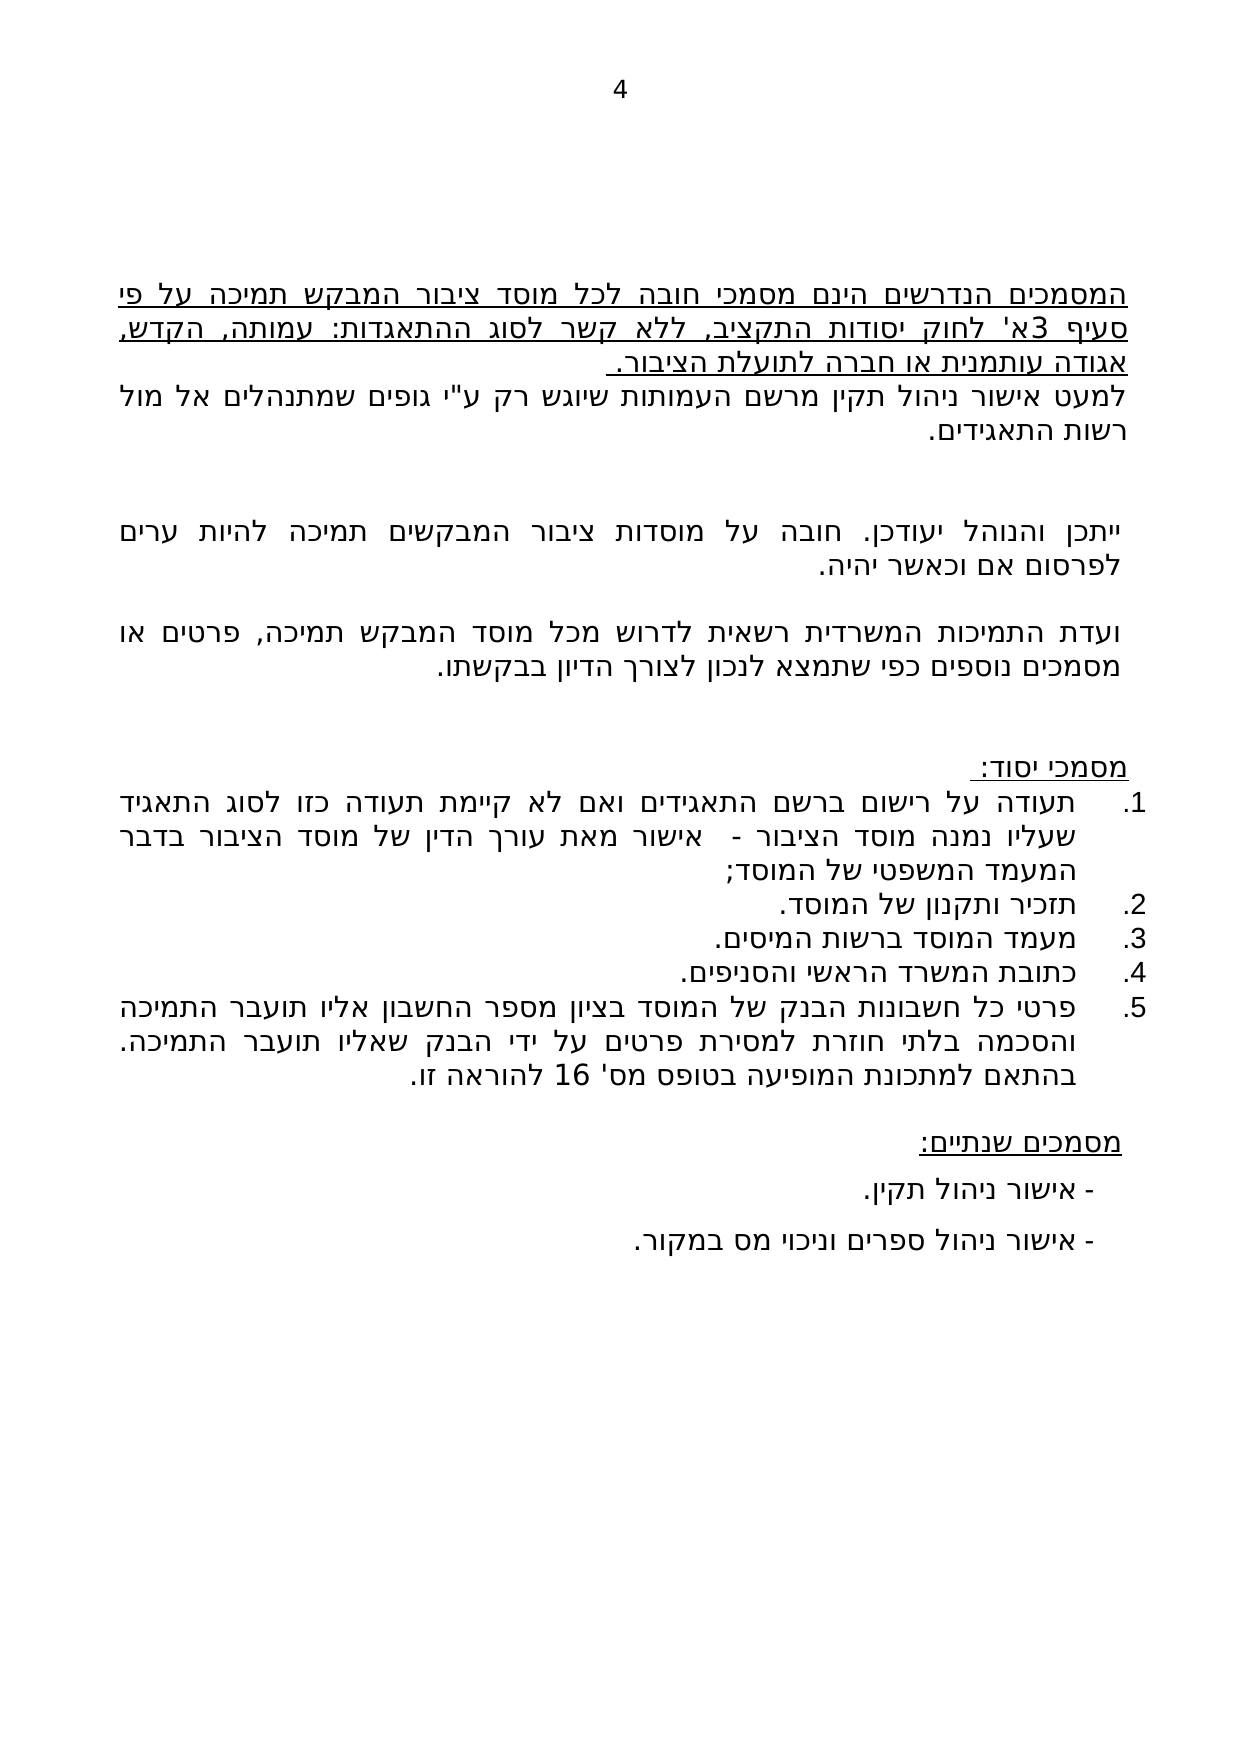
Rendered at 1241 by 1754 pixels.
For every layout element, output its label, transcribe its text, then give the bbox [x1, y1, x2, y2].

text המסמכים הנדרשים הינם מסמכי חובה לכל מוסד ציבור המבקש תמיכה על פי סעיף 3א' לחוק יסודות התקציב, ללא קשר לסוג ההתאגדות: עמותה, הקדש, אגודה עותמנית או חברה לתועלת הציבור. [118, 308, 1128, 340]
list תזכיר ותקנון של המוסד. [118, 887, 1122, 921]
list תעודה על רישום ברשם התאגידים ואם לא קיימת תעודה כזו לסוג התאגיד שעליו נמנה מוסד הציבור - אישור מאת עורך הדין של מוסד הציבור בדבר המעמד המשפטי של המוסד; [118, 784, 1122, 887]
list אישור ניהול ספרים וניכוי מס במקור. [118, 1223, 1084, 1257]
list אישור ניהול תקין. [118, 1172, 1084, 1206]
text למעט אישור ניהול תקין מרשם העמותות שיוגש רק ע"י גופים שמתנהלים אל מול רשות התאגידים. [118, 379, 1128, 447]
text ועדת התמיכות המשרדית רשאית לדרוש מכל מוסד המבקש תמיכה, פרטים או מסמכים נוספים כפי שתמצא לנכון לצורך הדיון בבקשתו. [118, 616, 1122, 683]
list כתובת המשרד הראשי והסניפים. [118, 955, 1122, 989]
text ייתכן והנוהל יעודכן. חובה על מוסדות ציבור המבקשים תמיכה להיות ערים לפרסום אם וכאשר יהיה. [118, 514, 1122, 582]
text מסמכי יסוד: [118, 751, 1128, 784]
text המסמכים הנדרשים הינם מסמכי חובה לכל מוסד ציבור המבקש תמיכה על פי סעיף 3א' לחוק יסודות התקציב, ללא קשר לסוג ההתאגדות: עמותה, הקדש, אגודה עותמנית או חברה לתועלת הציבור. [118, 277, 1128, 306]
text המסמכים הנדרשים הינם מסמכי חובה לכל מוסד ציבור המבקש תמיכה על פי סעיף 3א' לחוק יסודות התקציב, ללא קשר לסוג ההתאגדות: עמותה, הקדש, אגודה עותמנית או חברה לתועלת הציבור. [118, 341, 1128, 379]
text מסמכים שנתיים: [118, 1125, 1122, 1159]
list פרטי כל חשבונות הבנק של המוסד בציון מספר החשבון אליו תועבר התמיכה והסכמה בלתי חוזרת למסירת פרטים על ידי הבנק שאליו תועבר התמיכה. בהתאם למתכונת המופיעה בטופס מס' 16 להוראה זו. [118, 989, 1122, 1092]
list מעמד המוסד ברשות המיסים. [118, 921, 1122, 955]
